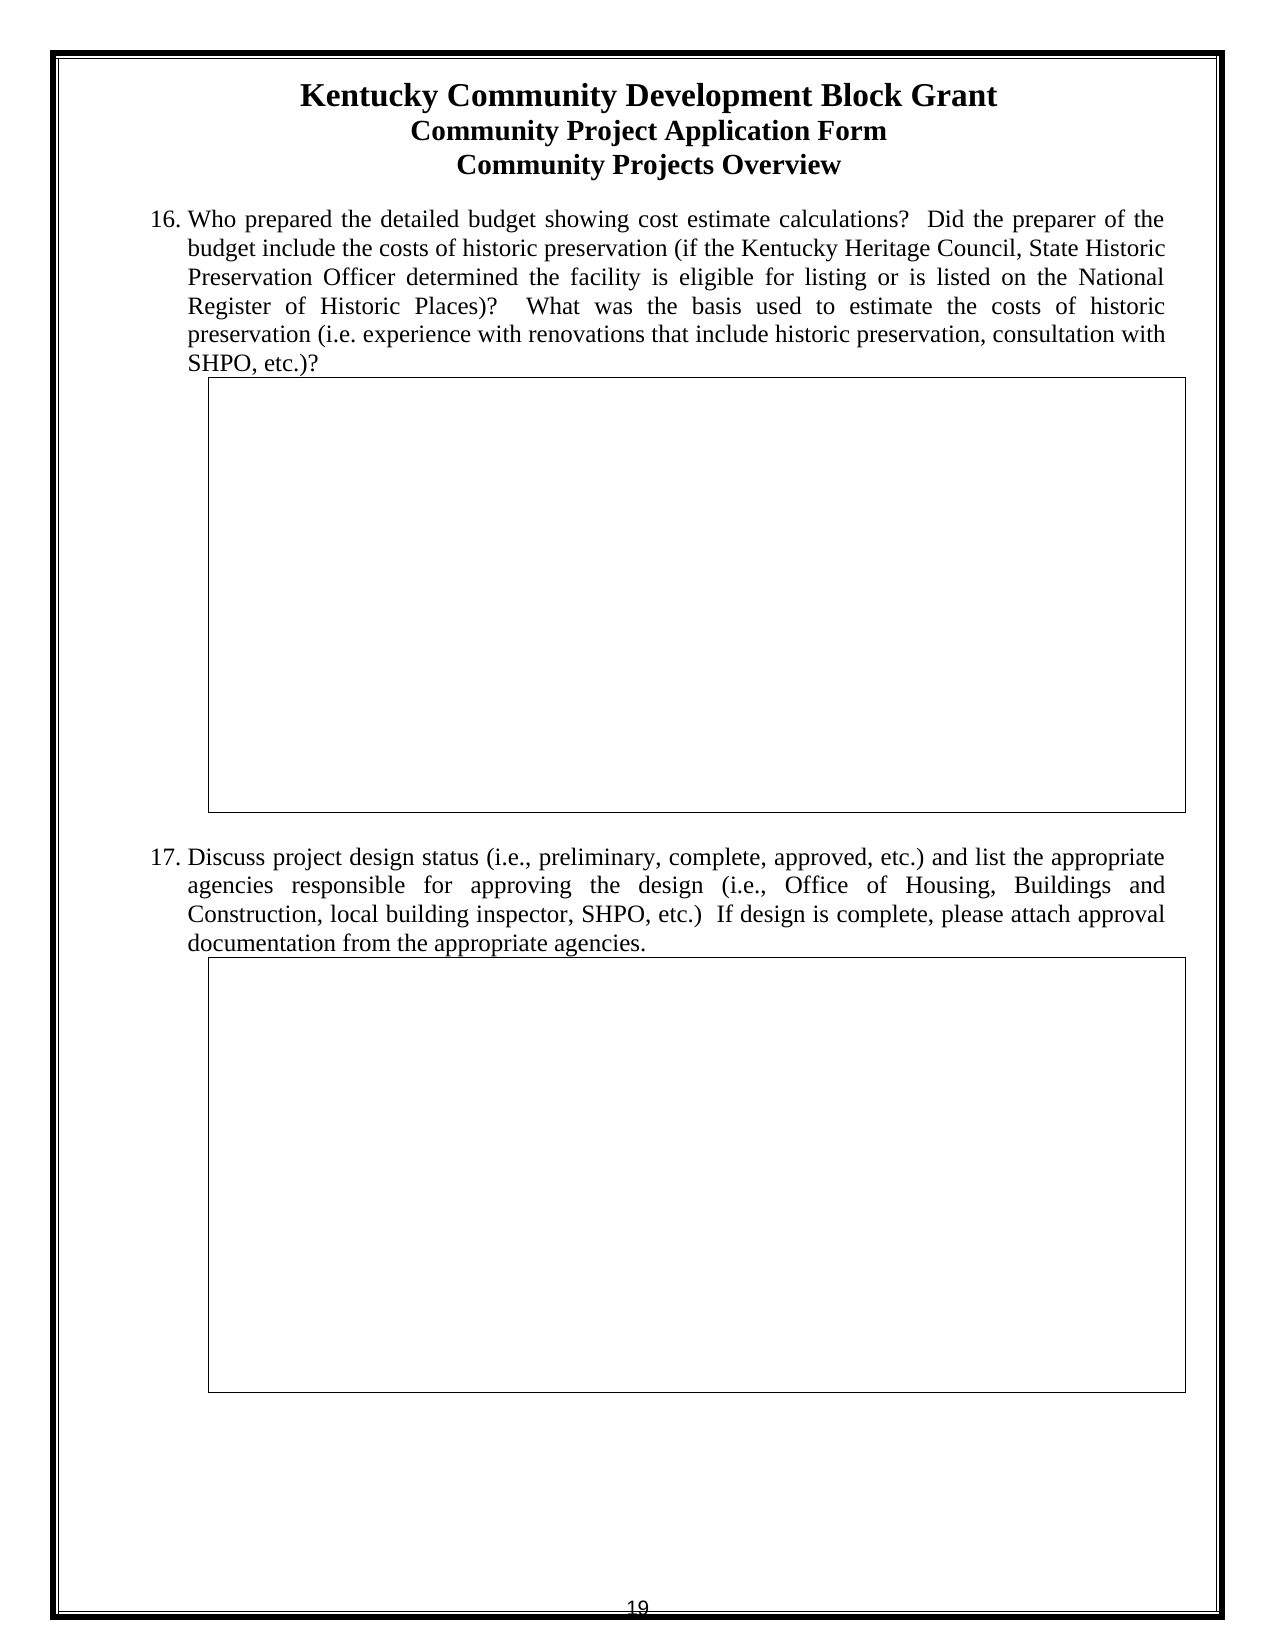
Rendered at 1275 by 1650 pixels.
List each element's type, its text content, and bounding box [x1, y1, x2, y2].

table_header [209, 378, 1185, 812]
list Discuss project design status (i.e., preliminary, complete, approved, etc.) and list the appropriate agencies responsible for approving the design (i.e., Office of Housing, Buildings and Construction, local building inspector, SHPO, etc.) If design is complete, please attach approval documentation from the appropriate agencies. [150, 842, 1166, 957]
list Who prepared the detailed budget showing cost estimate calculations? Did the preparer of the budget include the costs of historic preservation (if the Kentucky Heritage Council, State Historic Preservation Officer determined the facility is eligible for listing or is listed on the National Register of Historic Places)? What was the basis used to estimate the costs of historic preservation (i.e. experience with renovations that include historic preservation, consultation with SHPO, etc.)? [150, 204, 1166, 377]
table_header [209, 958, 1185, 1392]
